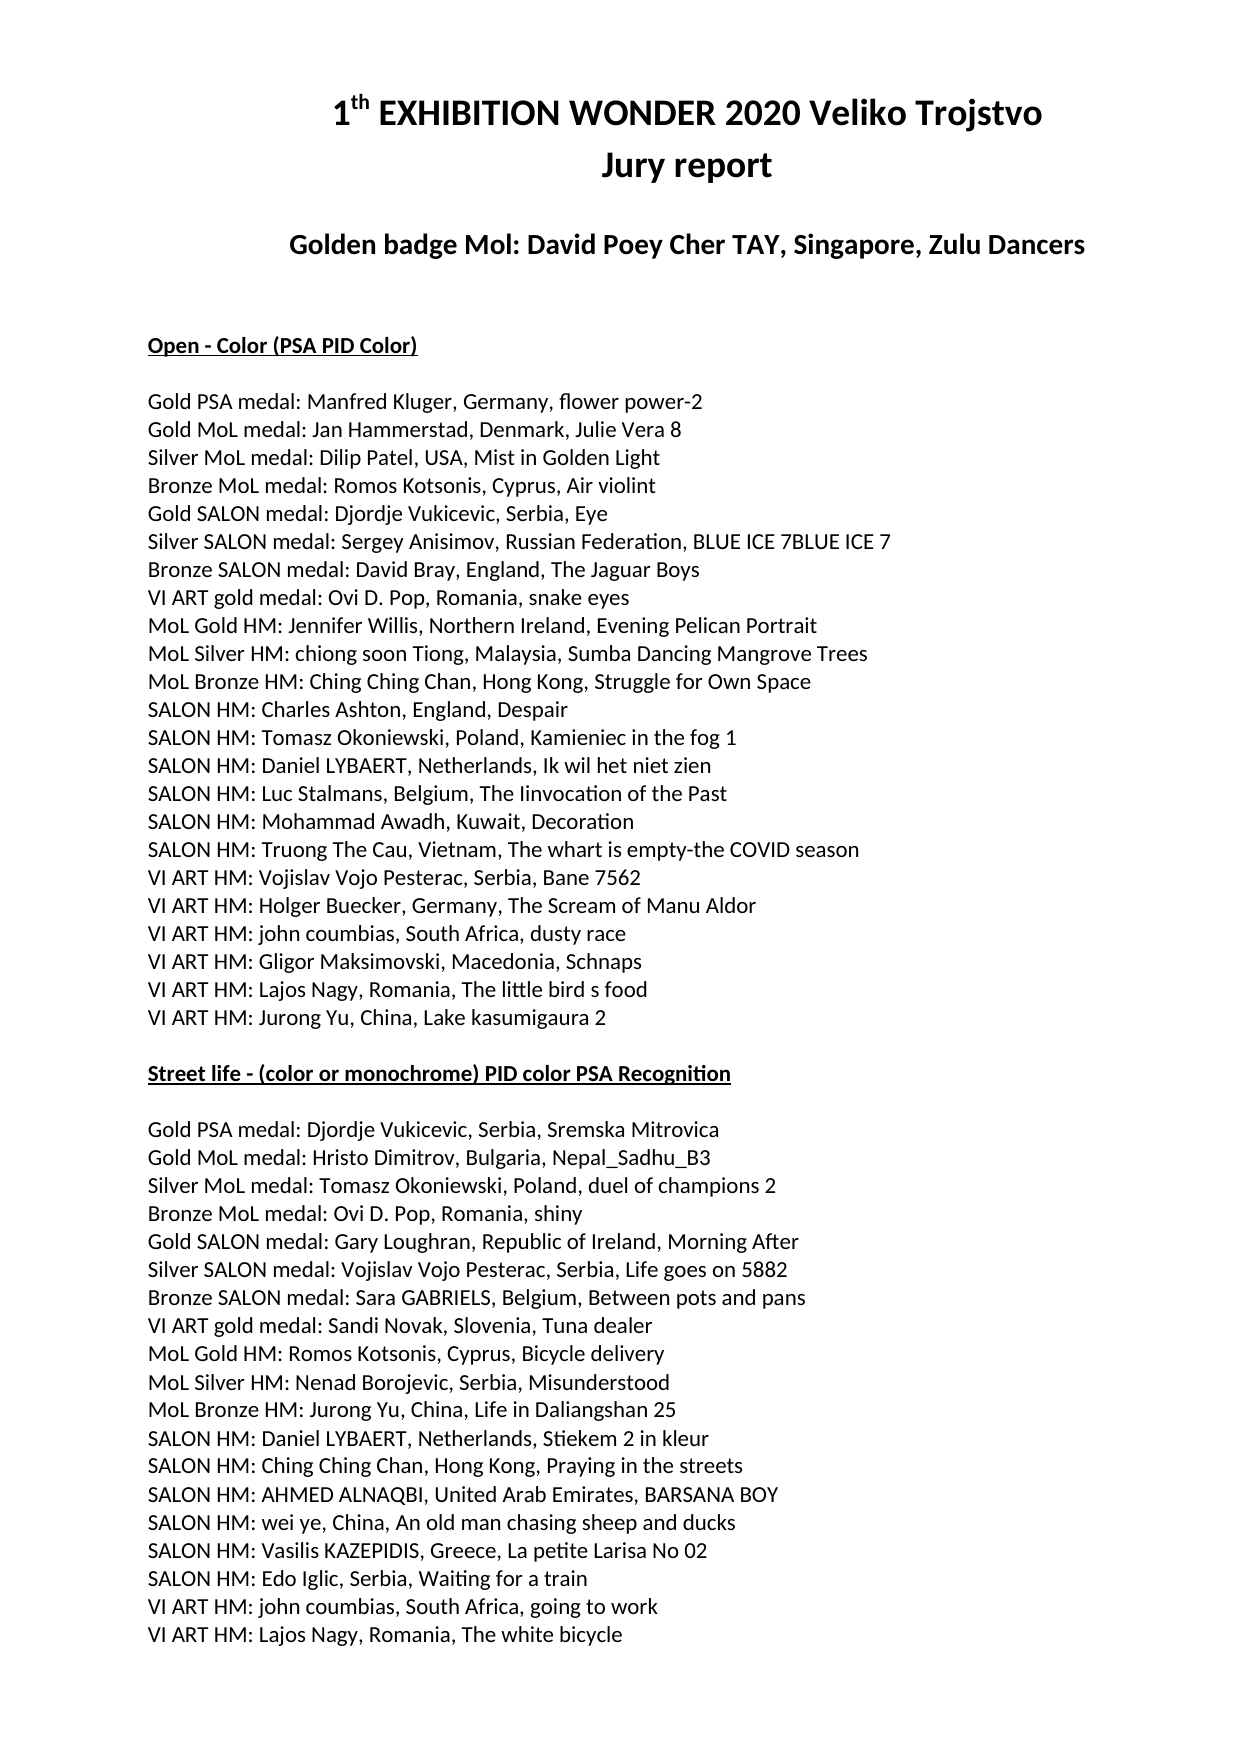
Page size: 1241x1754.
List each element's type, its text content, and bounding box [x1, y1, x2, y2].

text SALON HM: Ching Ching Chan, Hong Kong, Praying in the streets [148, 1452, 1152, 1480]
text VI ART gold medal: Sandi Novak, Slovenia, Tuna dealer [148, 1312, 1152, 1339]
text Open - Color (PSA PID Color) [148, 331, 1152, 359]
text MoL Bronze HM: Ching Ching Chan, Hong Kong, Struggle for Own Space [148, 667, 1152, 695]
text SALON HM: Mohammad Awadh, Kuwait, Decoration [148, 807, 1152, 835]
text Silver MoL medal: Tomasz Okoniewski, Poland, duel of champions 2 [148, 1171, 1152, 1199]
text Silver MoL medal: Dilip Patel, USA, Mist in Golden Light [148, 443, 1152, 471]
list 1th EXHIBITION WONDER 2020 Veliko Trojstvo [223, 89, 1152, 134]
text SALON HM: Edo Iglic, Serbia, Waiting for a train [148, 1564, 1152, 1592]
text Gold SALON medal: Djordje Vukicevic, Serbia, Eye [148, 499, 1152, 527]
text Bronze MoL medal: Ovi D. Pop, Romania, shiny [148, 1199, 1152, 1227]
text VI ART HM: Lajos Nagy, Romania, The little bird s food [148, 975, 1152, 1003]
text VI ART HM: Holger Buecker, Germany, The Scream of Manu Aldor [148, 891, 1152, 919]
text SALON HM: Vasilis KAZEPIDIS, Greece, La petite Larisa No 02 [148, 1536, 1152, 1564]
text Gold PSA medal: Manfred Kluger, Germany, flower power-2 [148, 387, 1152, 415]
text SALON HM: Charles Ashton, England, Despair [148, 695, 1152, 723]
text VI ART HM: Vojislav Vojo Pesterac, Serbia, Bane 7562 [148, 863, 1152, 891]
text SALON HM: Daniel LYBAERT, Netherlands, Ik wil het niet zien [148, 751, 1152, 779]
text SALON HM: AHMED ALNAQBI, United Arab Emirates, BARSANA BOY [148, 1480, 1152, 1508]
text Gold MoL medal: Jan Hammerstad, Denmark, Julie Vera 8 [148, 415, 1152, 443]
text SALON HM: wei ye, China, An old man chasing sheep and ducks [148, 1508, 1152, 1536]
text VI ART HM: Gligor Maksimovski, Macedonia, Schnaps [148, 947, 1152, 975]
list Jury report [223, 141, 1152, 187]
text MoL Bronze HM: Jurong Yu, China, Life in Daliangshan 25 [148, 1396, 1152, 1424]
text Gold MoL medal: Hristo Dimitrov, Bulgaria, Nepal_Sadhu_B3 [148, 1143, 1152, 1171]
text Bronze SALON medal: David Bray, England, The Jaguar Boys [148, 555, 1152, 583]
text VI ART HM: john coumbias, South Africa, going to work [148, 1592, 1152, 1620]
text Street life - (color or monochrome) PID color PSA Recognition [148, 1059, 1152, 1087]
text MoL Gold HM: Romos Kotsonis, Cyprus, Bicycle delivery [148, 1339, 1152, 1368]
text MoL Gold HM: Jennifer Willis, Northern Ireland, Evening Pelican Portrait [148, 611, 1152, 639]
text VI ART gold medal: Ovi D. Pop, Romania, snake eyes [148, 583, 1152, 611]
text VI ART HM: Lajos Nagy, Romania, The white bicycle [148, 1620, 1152, 1648]
text MoL Silver HM: Nenad Borojevic, Serbia, Misunderstood [148, 1368, 1152, 1396]
text VI ART HM: john coumbias, South Africa, dusty race [148, 919, 1152, 947]
text Bronze MoL medal: Romos Kotsonis, Cyprus, Air violint [148, 471, 1152, 499]
text Silver SALON medal: Sergey Anisimov, Russian Federation, BLUE ICE 7BLUE ICE 7 [148, 527, 1152, 555]
text SALON HM: Tomasz Okoniewski, Poland, Kamieniec in the fog 1 [148, 723, 1152, 751]
text SALON HM: Luc Stalmans, Belgium, The Iinvocation of the Past [148, 779, 1152, 807]
text Bronze SALON medal: Sara GABRIELS, Belgium, Between pots and pans [148, 1283, 1152, 1312]
text VI ART HM: Jurong Yu, China, Lake kasumigaura 2 [148, 1003, 1152, 1031]
text Silver SALON medal: Vojislav Vojo Pesterac, Serbia, Life goes on 5882 [148, 1256, 1152, 1283]
text SALON HM: Daniel LYBAERT, Netherlands, Stiekem 2 in kleur [148, 1424, 1152, 1452]
list Golden badge Mol: David Poey Cher TAY, Singapore, Zulu Dancers [223, 226, 1152, 262]
text MoL Silver HM: chiong soon Tiong, Malaysia, Sumba Dancing Mangrove Trees [148, 639, 1152, 667]
text SALON HM: Truong The Cau, Vietnam, The whart is empty-the COVID season [148, 835, 1152, 863]
text Gold PSA medal: Djordje Vukicevic, Serbia, Sremska Mitrovica [148, 1115, 1152, 1143]
text Gold SALON medal: Gary Loughran, Republic of Ireland, Morning After [148, 1227, 1152, 1256]
